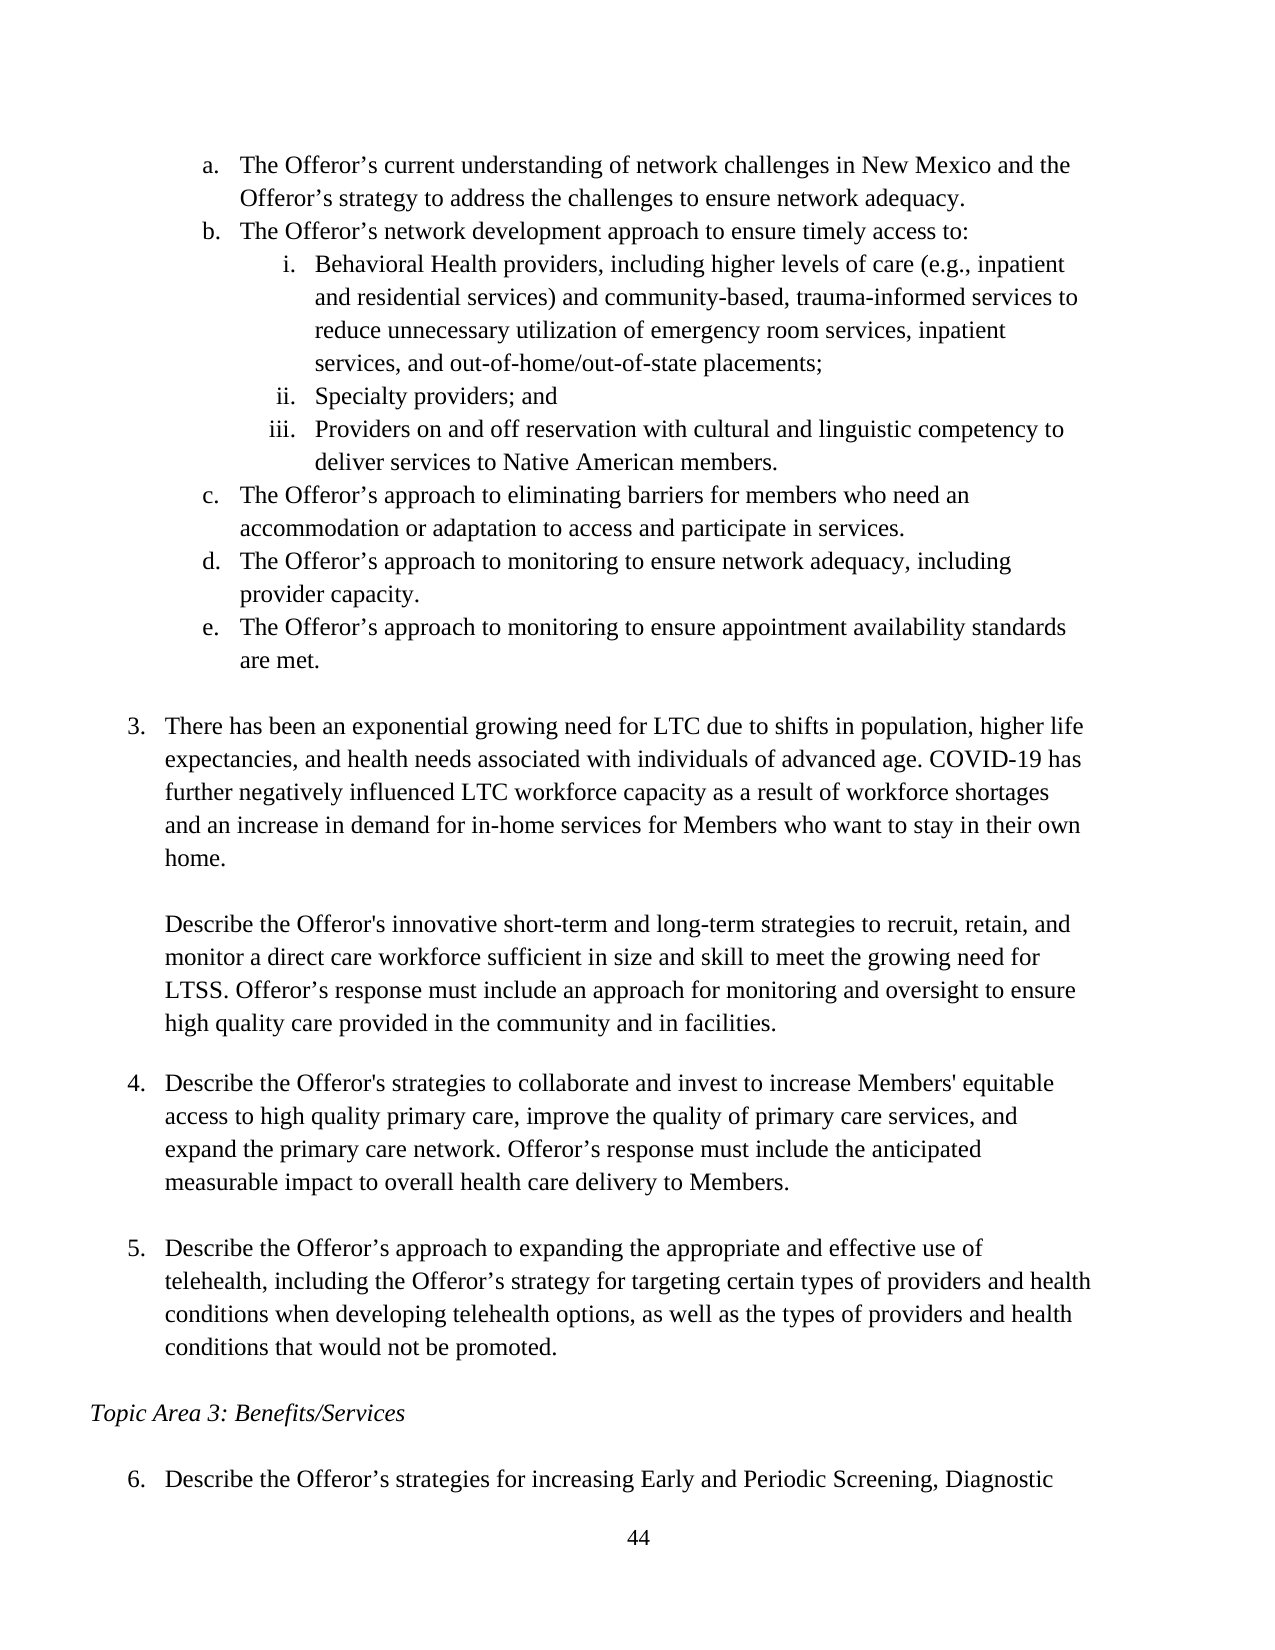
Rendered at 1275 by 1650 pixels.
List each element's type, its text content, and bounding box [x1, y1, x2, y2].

list Describe the Offeror’s approach to expanding the appropriate and effective use of telehealth, including the Offeror’s strategy for targeting certain types of providers and health conditions when developing telehealth options, as well as the types of providers and health conditions that would not be promoted. [127, 1233, 1092, 1361]
text Topic Area 3: Benefits/Services [89, 1398, 1092, 1427]
list The Offeror’s approach to monitoring to ensure appointment availability standards are met. [202, 612, 1092, 674]
list The Offeror’s approach to monitoring to ensure network adequacy, including provider capacity. [202, 546, 1092, 608]
text Describe the Offeror's innovative short-term and long-term strategies to recruit, retain, and monitor a direct care workforce sufficient in size and skill to meet the growing need for LTSS. Offeror’s response must include an approach for monitoring and oversight to ensure high quality care provided in the community and in facilities. [164, 909, 1092, 1037]
list Describe the Offeror's strategies to collaborate and invest to increase Members' equitable access to high quality primary care, improve the quality of primary care services, and expand the primary care network. Offeror’s response must include the anticipated measurable impact to overall health care delivery to Members. [127, 1068, 1092, 1196]
list Specialty providers; and [296, 381, 1092, 410]
list There has been an exponential growing need for LTC due to shifts in population, higher life expectancies, and health needs associated with individuals of advanced age. COVID-19 has further negatively influenced LTC workforce capacity as a result of workforce shortages and an increase in demand for in-home services for Members who want to stay in their own home. [127, 711, 1092, 872]
list Behavioral Health providers, including higher levels of care (e.g., inpatient and residential services) and community-based, trauma-informed services to reduce unnecessary utilization of emergency room services, inpatient services, and out-of-home/out-of-state placements; [296, 249, 1092, 377]
list The Offeror’s network development approach to ensure timely access to: [202, 216, 1092, 245]
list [127, 1464, 1092, 1493]
list The Offeror’s current understanding of network challenges in New Mexico and the Offeror’s strategy to address the challenges to ensure network adequacy. [202, 150, 1092, 212]
list Providers on and off reservation with cultural and linguistic competency to deliver services to Native American members. [296, 414, 1092, 476]
list The Offeror’s approach to eliminating barriers for members who need an accommodation or adaptation to access and participate in services. [202, 480, 1092, 542]
